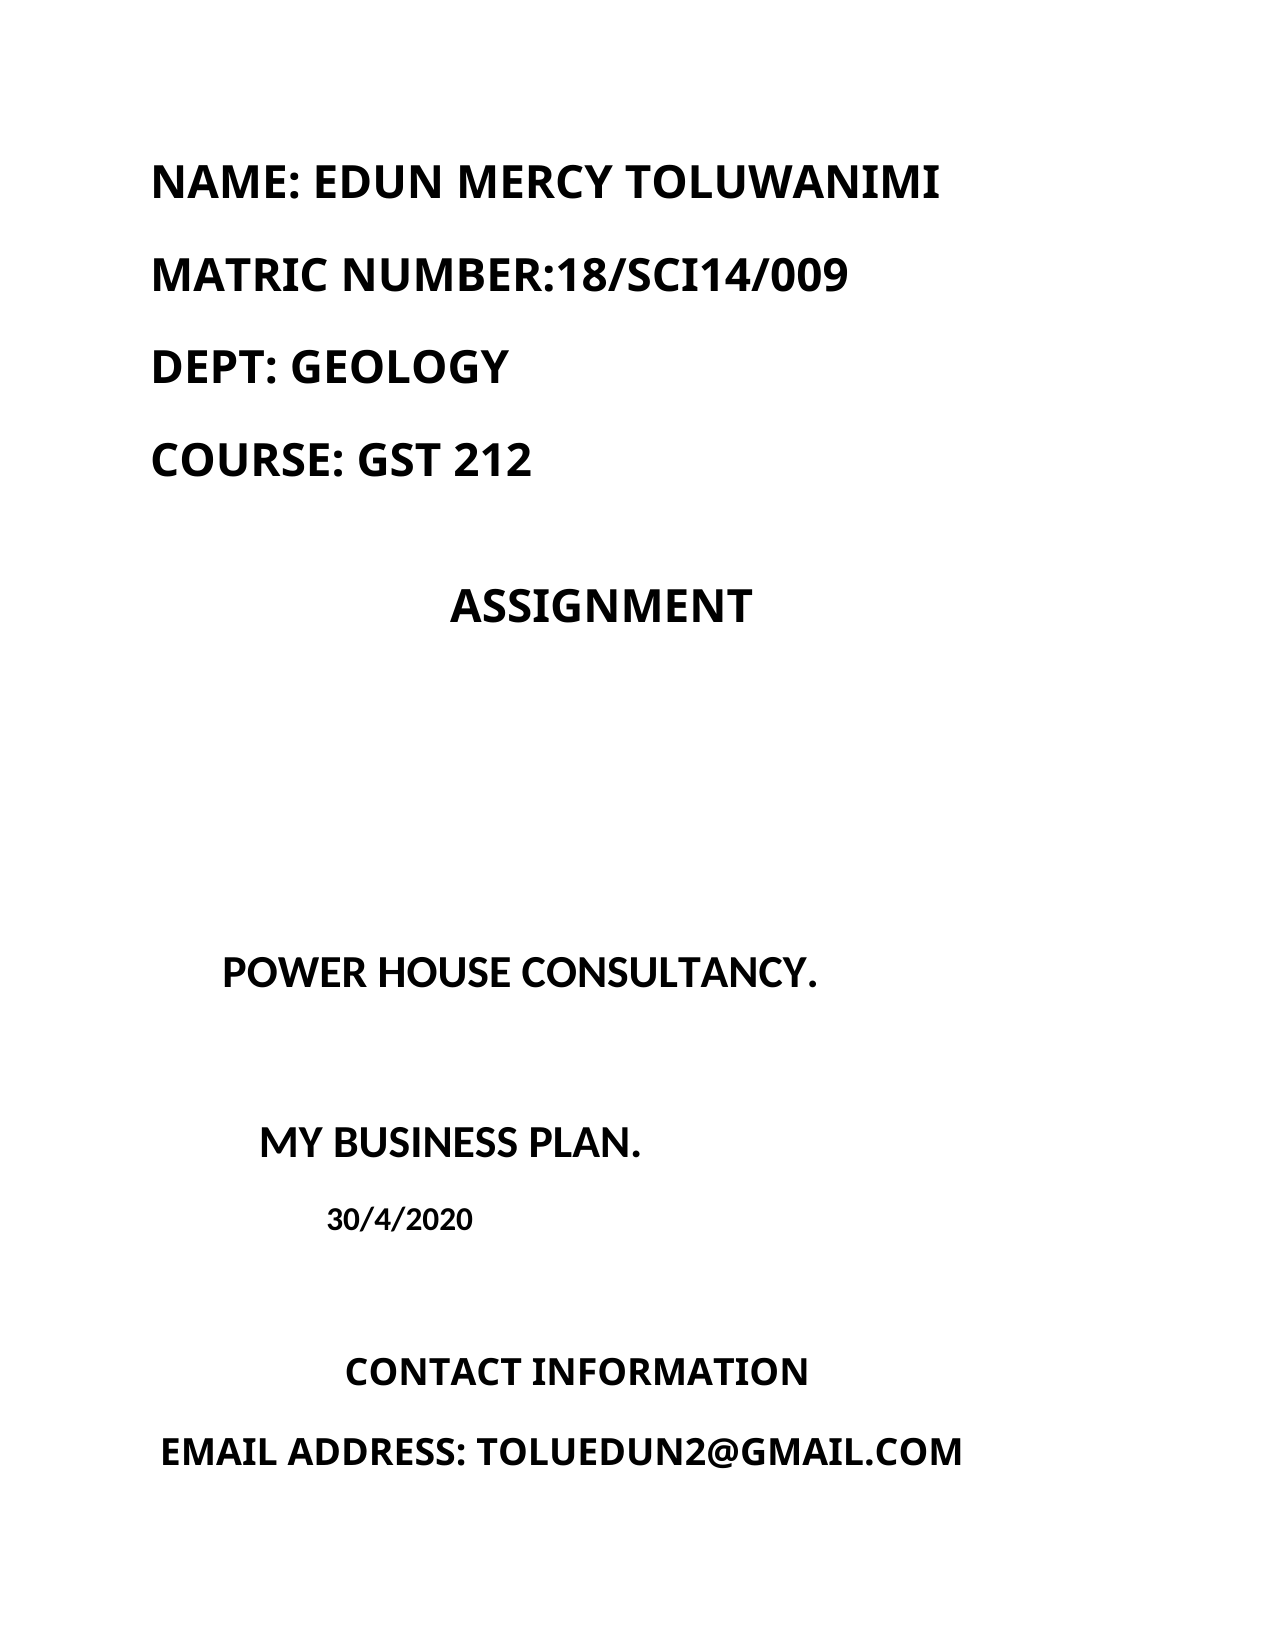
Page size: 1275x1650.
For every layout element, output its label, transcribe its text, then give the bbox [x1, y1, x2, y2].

text EMAIL ADDRESS: TOLUEDUN2@GMAIL.COM [150, 1425, 1125, 1476]
text 30/4/2020 [150, 1198, 1125, 1239]
text MATRIC NUMBER:18/SCI14/009 [150, 242, 1125, 305]
text CONTACT INFORMATION [150, 1345, 1125, 1396]
text DEPT: GEOLOGY [150, 335, 1125, 397]
text MY BUSINESS PLAN. [150, 1113, 1125, 1169]
text ASSIGNMENT [375, 573, 1125, 635]
text NAME: EDUN MERCY TOLUWANIMI [150, 150, 1125, 212]
text POWER HOUSE CONSULTANCY. [150, 943, 1125, 999]
text COURSE: GST 212 [150, 427, 1125, 490]
